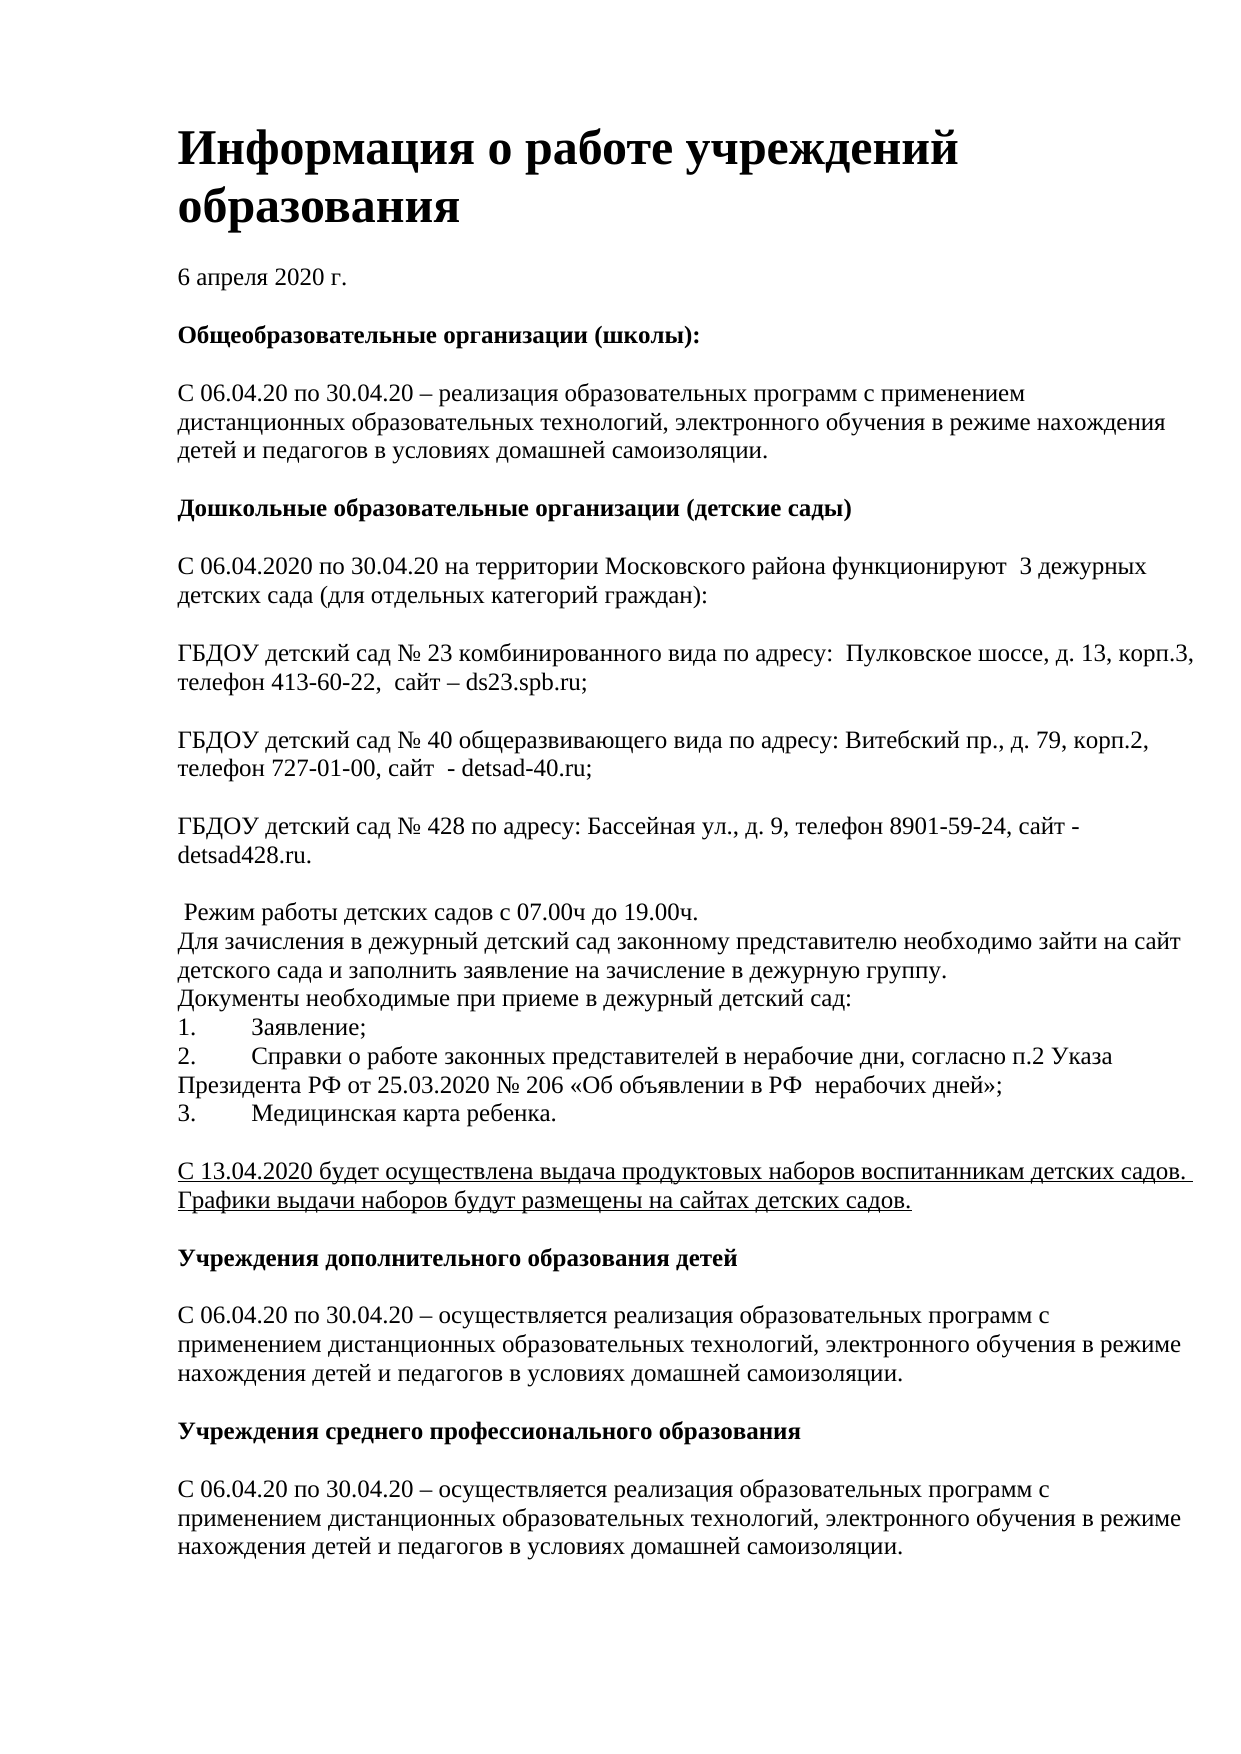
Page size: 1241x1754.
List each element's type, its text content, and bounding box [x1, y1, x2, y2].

text Общеобразовательные организации (школы): [177, 320, 1196, 349]
text Учреждения среднего профессионального образования [177, 1416, 1196, 1445]
text Учреждения дополнительного образования детей [177, 1243, 1196, 1271]
text С 06.04.20 по 30.04.20 – реализация образовательных программ с применением дистанционных образовательных технологий, электронного обучения в режиме нахождения детей и педагогов в условиях домашней самоизоляции. [177, 378, 1196, 464]
text ГБДОУ детский сад № 40 общеразвивающего вида по адресу: Витебский пр., д. 79, корп.2, [177, 725, 1196, 753]
text 1. Заявление; [177, 1012, 1196, 1041]
text Информация о работе учреждений образования [177, 118, 1196, 233]
text ГБДОУ детский сад № 428 по адресу: Бассейная ул., д. 9, телефон 8901-59-24, сайт -detsad428.ru. [177, 811, 1196, 868]
text 6 апреля 2020 г. [177, 262, 1196, 291]
text Для зачисления в дежурный детский сад законному представителю необходимо зайти на сайт детского сада и заполнить заявление на зачисление в дежурную группу. [177, 926, 1196, 983]
text 3. Медицинская карта ребенка. [177, 1098, 1196, 1127]
text телефон 727-01-00, сайт - detsad-40.ru; [177, 753, 1196, 782]
text С 13.04.2020 будет осуществлена выдача продуктовых наборов воспитанникам детских садов. Графики выдачи наборов будут размещены на сайтах детских садов. [177, 1156, 1196, 1213]
text ГБДОУ детский сад № 23 комбинированного вида по адресу: Пулковское шоссе, д. 13, корп.3, телефон 413-60-22, сайт – ds23.spb.ru; [177, 638, 1196, 696]
text С 06.04.2020 по 30.04.20 на территории Московского района функционируют 3 дежурных детских сада (для отдельных категорий граждан): [177, 551, 1196, 609]
text Документы необходимые при приеме в дежурный детский сад: [177, 983, 1196, 1012]
text Дошкольные образовательные организации (детские сады) [177, 493, 1196, 522]
text С 06.04.20 по 30.04.20 – осуществляется реализация образовательных программ с применением дистанционных образовательных технологий, электронного обучения в режиме нахождения детей и педагогов в условиях домашней самоизоляции. [177, 1301, 1196, 1387]
text Режим работы детских садов с 07.00ч до 19.00ч. [177, 897, 1196, 926]
text С 06.04.20 по 30.04.20 – осуществляется реализация образовательных программ с применением дистанционных образовательных технологий, электронного обучения в режиме нахождения детей и педагогов в условиях домашней самоизоляции. [177, 1474, 1196, 1560]
text 2. Справки о работе законных представителей в нерабочие дни, согласно п.2 Указа Президента РФ от 25.03.2020 № 206 «Об объявлении в РФ нерабочих дней»; [177, 1041, 1196, 1098]
